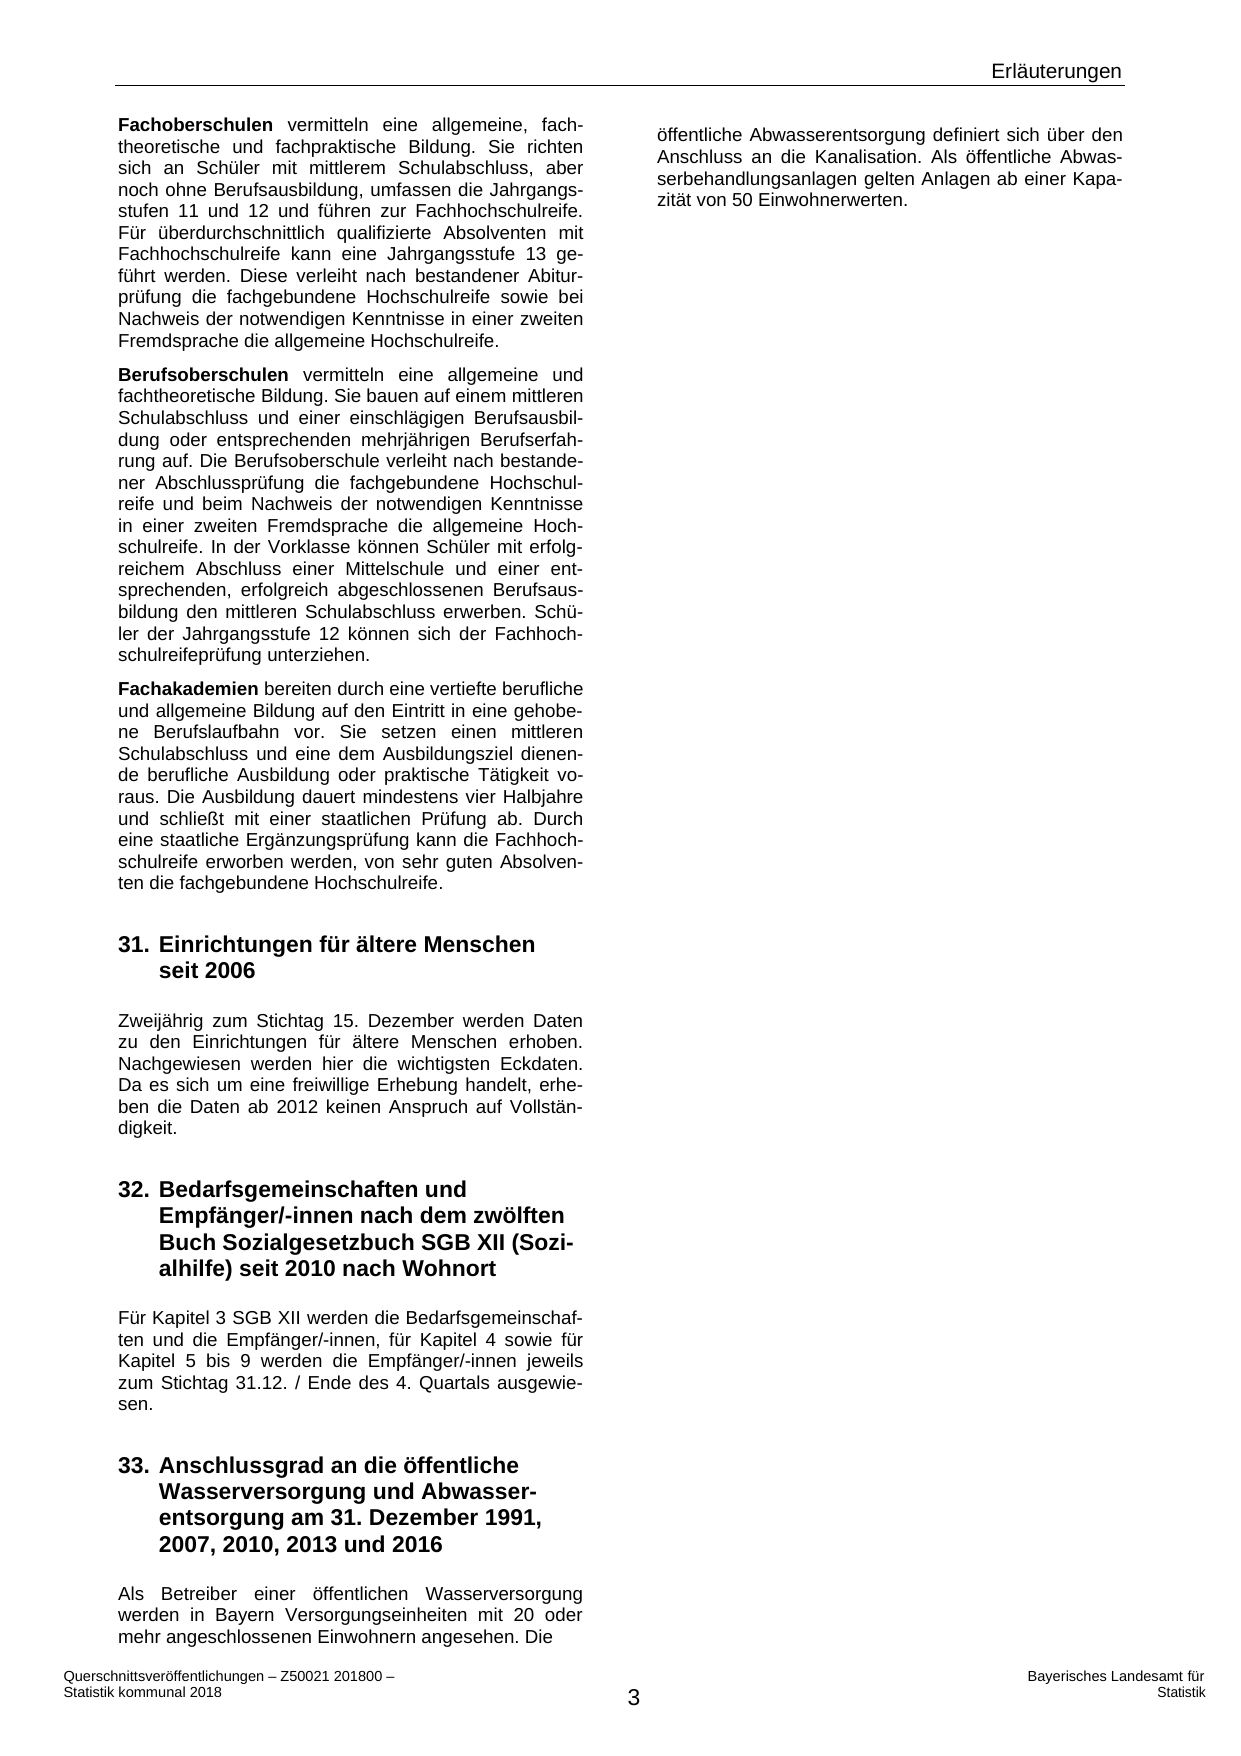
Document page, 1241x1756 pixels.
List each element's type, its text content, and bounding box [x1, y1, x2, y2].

text Für Kapitel 3 SGB XII werden die Bedarfsgemeinschaf- ten und die Empfänger/-innen, für Kapitel 4 sowie für Kapitel 5 bis 9 werden die Empfänger/-innen jeweils zum Stichtag 31.12. / Ende des 4. Quartals ausgewie- sen. [118, 1307, 583, 1414]
subtitle Einrichtungen für ältere Menschen seit 2006 [118, 931, 536, 984]
text Als Betreiber einer öffentlichen Wasserversorgung werden in Bayern Versorgungseinheiten mit 20 oder mehr angeschlossenen Einwohnern angesehen. Die [118, 1583, 583, 1647]
text Berufsoberschulen vermitteln eine allgemeine und fachtheoretische Bildung. Sie bauen auf einem mittleren Schulabschluss und einer einschlägigen Berufsausbil- dung oder entsprechenden mehrjährigen Berufserfah- rung auf. Die Berufsoberschule verleiht nach bestande- ner Abschlussprüfung die fachgebundene Hochschul- reife und beim Nachweis der notwendigen Kenntnisse in einer zweiten Fremdsprache die allgemeine Hoch- schulreife. In der Vorklasse können Schüler mit erfolg- reichem Abschluss einer Mittelschule und einer ent- sprechenden, erfolgreich abgeschlossenen Berufsaus- bildung den mittleren Schulabschluss erwerben. Schü- ler der Jahrgangsstufe 12 können sich der Fachhoch- schulreifeprüfung unterziehen. [118, 364, 583, 666]
subtitle Bedarfsgemeinschaften und Empfänger/-innen nach dem zwölften Buch Sozialgesetzbuch SGB XII (Sozi- alhilfe) seit 2010 nach Wohnort [118, 1176, 574, 1281]
text Fachakademien bereiten durch eine vertiefte berufliche und allgemeine Bildung auf den Eintritt in eine gehobe- ne Berufslaufbahn vor. Sie setzen einen mittleren Schulabschluss und eine dem Ausbildungsziel dienen- de berufliche Ausbildung oder praktische Tätigkeit vo- raus. Die Ausbildung dauert mindestens vier Halbjahre und schließt mit einer staatlichen Prüfung ab. Durch eine staatliche Ergänzungsprüfung kann die Fachhoch- schulreife erworben werden, von sehr guten Absolven- ten die fachgebundene Hochschulreife. [118, 678, 583, 894]
text öffentliche Abwasserentsorgung definiert sich über den Anschluss an die Kanalisation. Als öffentliche Abwas- serbehandlungsanlagen gelten Anlagen ab einer Kapa- zität von 50 Einwohnerwerten. [657, 124, 1123, 210]
text Fachoberschulen vermitteln eine allgemeine, fach- theoretische und fachpraktische Bildung. Sie richten sich an Schüler mit mittlerem Schulabschluss, aber noch ohne Berufsausbildung, umfassen die Jahrgangs- stufen 11 und 12 und führen zur Fachhochschulreife. Für überdurchschnittlich qualifizierte Absolventen mit Fachhochschulreife kann eine Jahrgangsstufe 13 ge- führt werden. Diese verleiht nach bestandener Abitur- prüfung die fachgebundene Hochschulreife sowie bei Nachweis der notwendigen Kenntnisse in einer zweiten Fremdsprache die allgemeine Hochschulreife. [118, 114, 583, 351]
text Zweijährig zum Stichtag 15. Dezember werden Daten zu den Einrichtungen für ältere Menschen erhoben. Nachgewiesen werden hier die wichtigsten Eckdaten. Da es sich um eine freiwillige Erhebung handelt, erhe- ben die Daten ab 2012 keinen Anspruch auf Vollstän- digkeit. [118, 1009, 583, 1139]
subtitle Anschlussgrad an die öffentliche Wasserversorgung und Abwasser- entsorgung am 31. Dezember 1991, 2007, 2010, 2013 und 2016 [118, 1452, 542, 1557]
